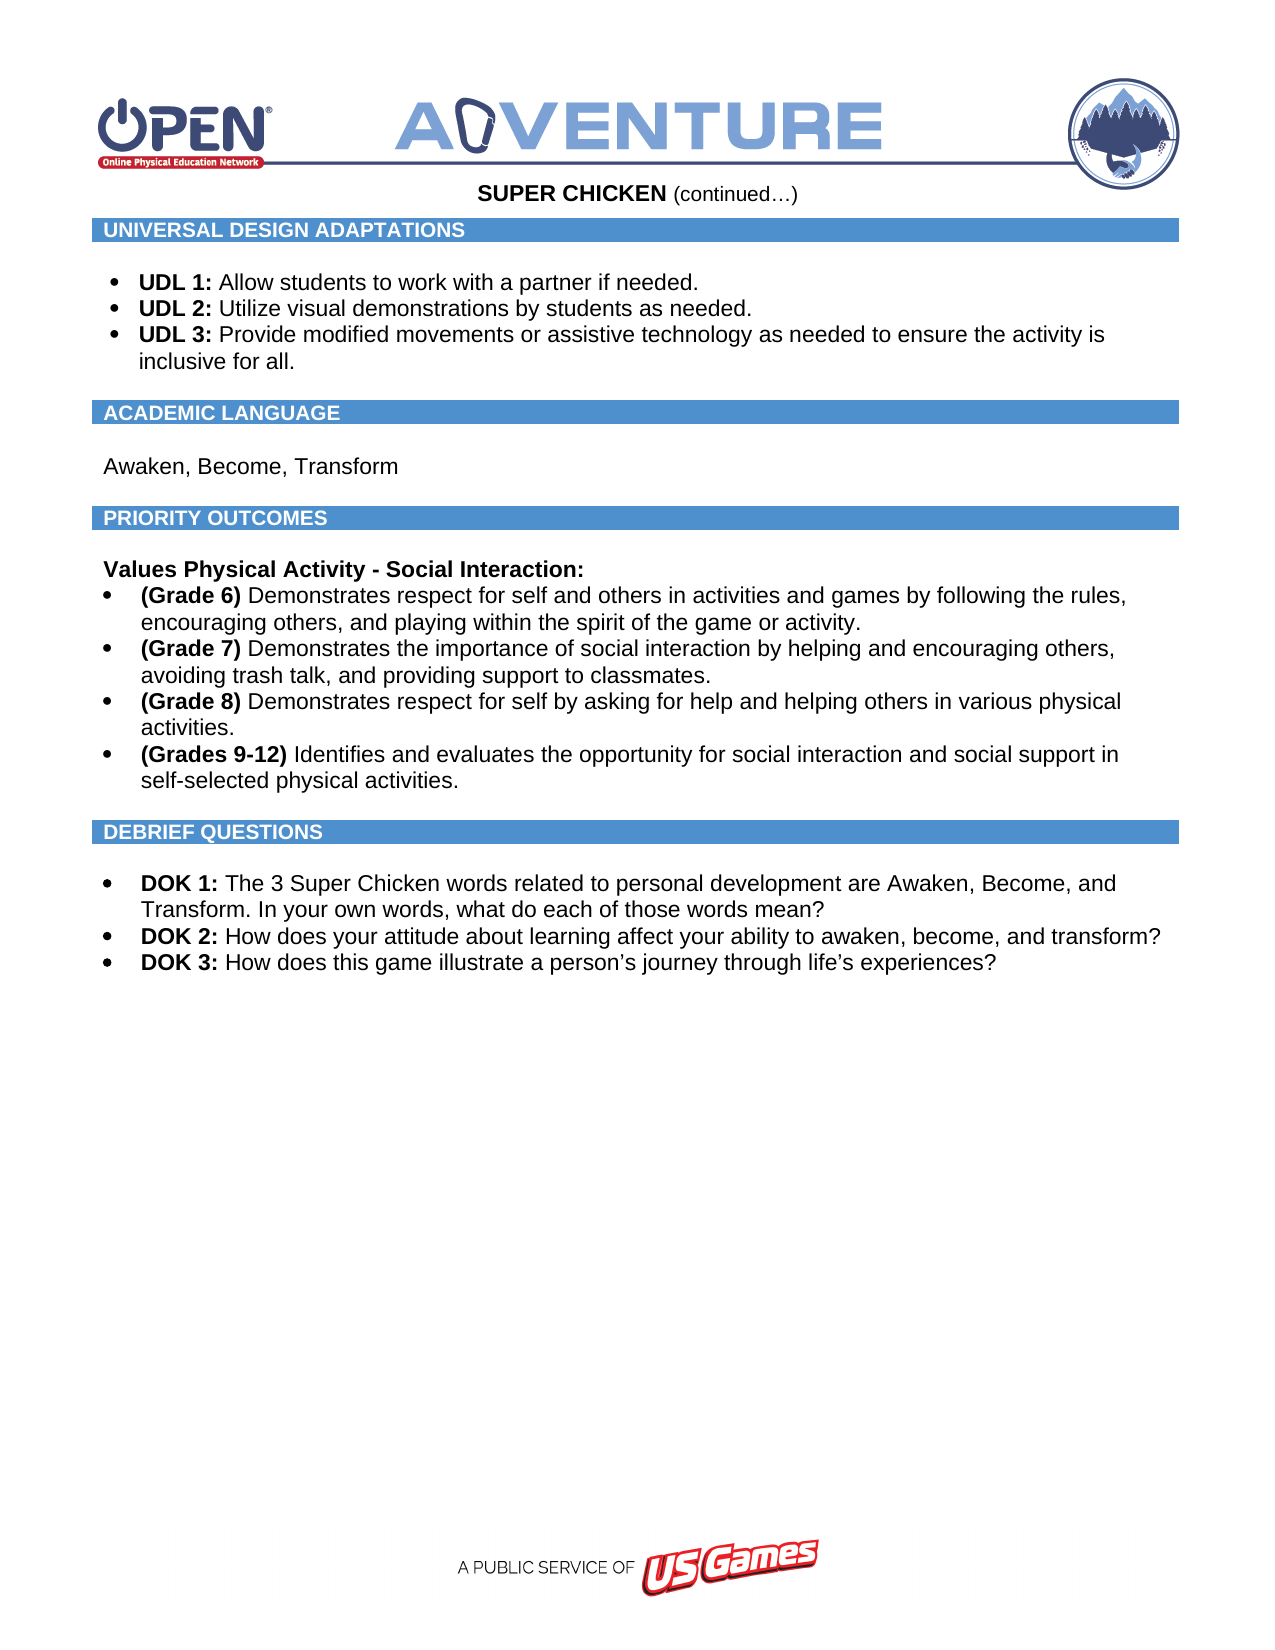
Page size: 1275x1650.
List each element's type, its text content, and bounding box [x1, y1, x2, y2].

table_cell PRIORITY OUTCOMES [92, 506, 1179, 530]
picture [120, 1528, 1156, 1607]
table_cell DOK 1: The 3 Super Chicken words related to personal development are Awaken, Become, and Transform. In your own words, what do each of those words mean? DOK 2: How does your attitude about learning affect your ability to awaken, become, and transform? DOK 3: How does this game illustrate a person’s journey through life’s experiences? [92, 844, 1179, 1002]
table_cell ACADEMIC LANGUAGE [92, 400, 1179, 424]
table_cell DEBRIEF QUESTIONS [92, 820, 1179, 844]
picture [87, 76, 1188, 195]
table_cell UDL 1: Allow students to work with a partner if needed. UDL 2: Utilize visual demonstrations by students as needed. UDL 3: Provide modified movements or assistive technology as needed to ensure the activity is inclusive for all. [92, 242, 1179, 400]
table_cell Values Physical Activity - Social Interaction: (Grade 6) Demonstrates respect for self and others in activities and games by following the rules, encouraging others, and playing within the spirit of the game or activity. (Grade 7) Demonstrates the importance of social interaction by helping and encouraging others, avoiding trash talk, and providing support to classmates. (Grade 8) Demonstrates respect for self by asking for help and helping others in various physical activities. (Grades 9-12) Identifies and evaluates the opportunity for social interaction and social support in self-selected physical activities. [92, 530, 1179, 820]
text SUPER CHICKEN (continued…) [120, 180, 1155, 206]
table_cell Awaken, Become, Transform [92, 424, 1179, 506]
table_header UNIVERSAL DESIGN ADAPTATIONS [92, 218, 1179, 242]
